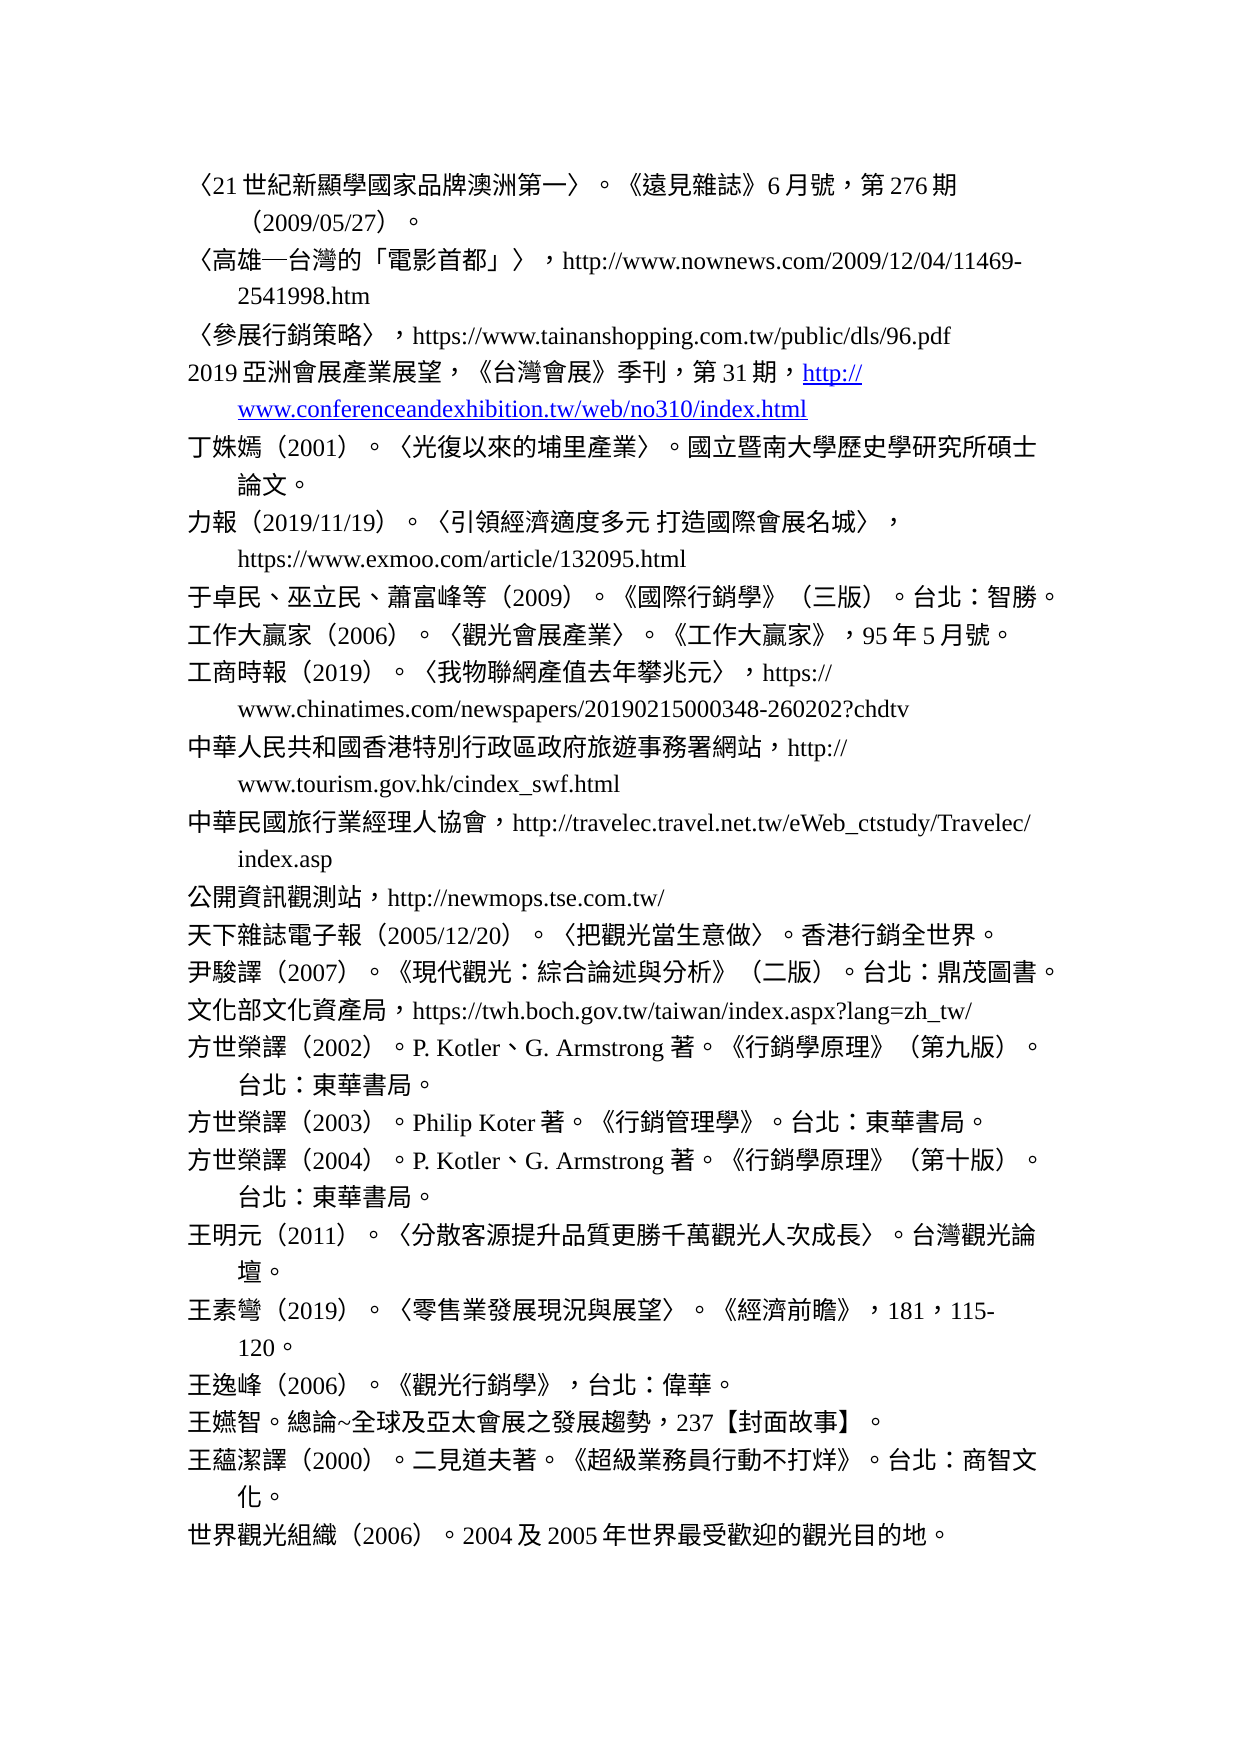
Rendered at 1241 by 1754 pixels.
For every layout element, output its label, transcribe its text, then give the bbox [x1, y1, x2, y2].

text 王嬿智。總論~全球及亞太會展之發展趨勢，237【封面故事】。 [187, 1402, 1053, 1439]
text 丁姝嫣（2001）。〈光復以來的埔里產業〉。國立暨南大學歷史學研究所碩士論文。 [187, 427, 1053, 502]
text 方世榮譯（2003）。Philip Koter著。《行銷管理學》。台北：東華書局。 [187, 1102, 1053, 1139]
text 2019亞洲會展產業展望，《台灣會展》季刊，第31期，http://www.conferenceandexhibition.tw/web/no310/index.html [187, 352, 1053, 427]
text 世界觀光組織（2006）。2004及2005年世界最受歡迎的觀光目的地。 [187, 1514, 1053, 1552]
text 工商時報（2019）。〈我物聯網產值去年攀兆元〉，https://www.chinatimes.com/newspapers/20190215000348-260202?chdtv [187, 652, 1053, 727]
text 王明元（2011）。〈分散客源提升品質更勝千萬觀光人次成長〉。台灣觀光論壇。 [187, 1214, 1053, 1289]
text 公開資訊觀測站，http://newmops.tse.com.tw/ [187, 877, 1053, 914]
text 方世榮譯（2004）。P. Kotler、G. Armstrong 著。《行銷學原理》（第十版）。台北：東華書局。 [187, 1139, 1053, 1214]
text 〈21世紀新顯學國家品牌澳洲第一〉。《遠見雜誌》6月號，第276期（2009/05/27）。 [187, 164, 1053, 239]
text 〈參展行銷策略〉，https://www.tainanshopping.com.tw/public/dls/96.pdf [187, 314, 1053, 352]
text 工作大贏家（2006）。〈觀光會展產業〉。《工作大贏家》，95年5月號。 [187, 614, 1053, 652]
text 于卓民、巫立民、蕭富峰等（2009）。《國際行銷學》（三版）。台北：智勝。 [187, 577, 1053, 614]
text 方世榮譯（2002）。P. Kotler、G. Armstrong 著。《行銷學原理》（第九版）。台北：東華書局。 [187, 1027, 1053, 1102]
text 天下雜誌電子報（2005/12/20）。〈把觀光當生意做〉。香港行銷全世界。 [187, 914, 1053, 952]
text 力報（2019/11/19）。〈引領經濟適度多元 打造國際會展名城〉，https://www.exmoo.com/article/132095.html [187, 502, 1053, 577]
text 中華民國旅行業經理人協會，http://travelec.travel.net.tw/eWeb_ctstudy/Travelec/index.asp [187, 802, 1053, 877]
text 王素彎（2019）。〈零售業發展現況與展望〉。《經濟前瞻》，181，115-120。 [187, 1289, 1053, 1364]
text 王蘊潔譯（2000）。二見道夫著。《超級業務員行動不打烊》。台北：商智文化。 [187, 1439, 1053, 1514]
text 中華人民共和國香港特別行政區政府旅遊事務署網站，http://www.tourism.gov.hk/cindex_swf.html [187, 727, 1053, 802]
text 〈高雄─台灣的「電影首都」〉，http://www.nownews.com/2009/12/04/11469-2541998.htm [187, 239, 1053, 314]
text 文化部文化資產局，https://twh.boch.gov.tw/taiwan/index.aspx?lang=zh_tw/ [187, 989, 1053, 1027]
text 尹駿譯（2007）。《現代觀光：綜合論述與分析》（二版）。台北：鼎茂圖書。 [187, 952, 1053, 989]
text 王逸峰（2006）。《觀光行銷學》，台北：偉華。 [187, 1364, 1053, 1402]
